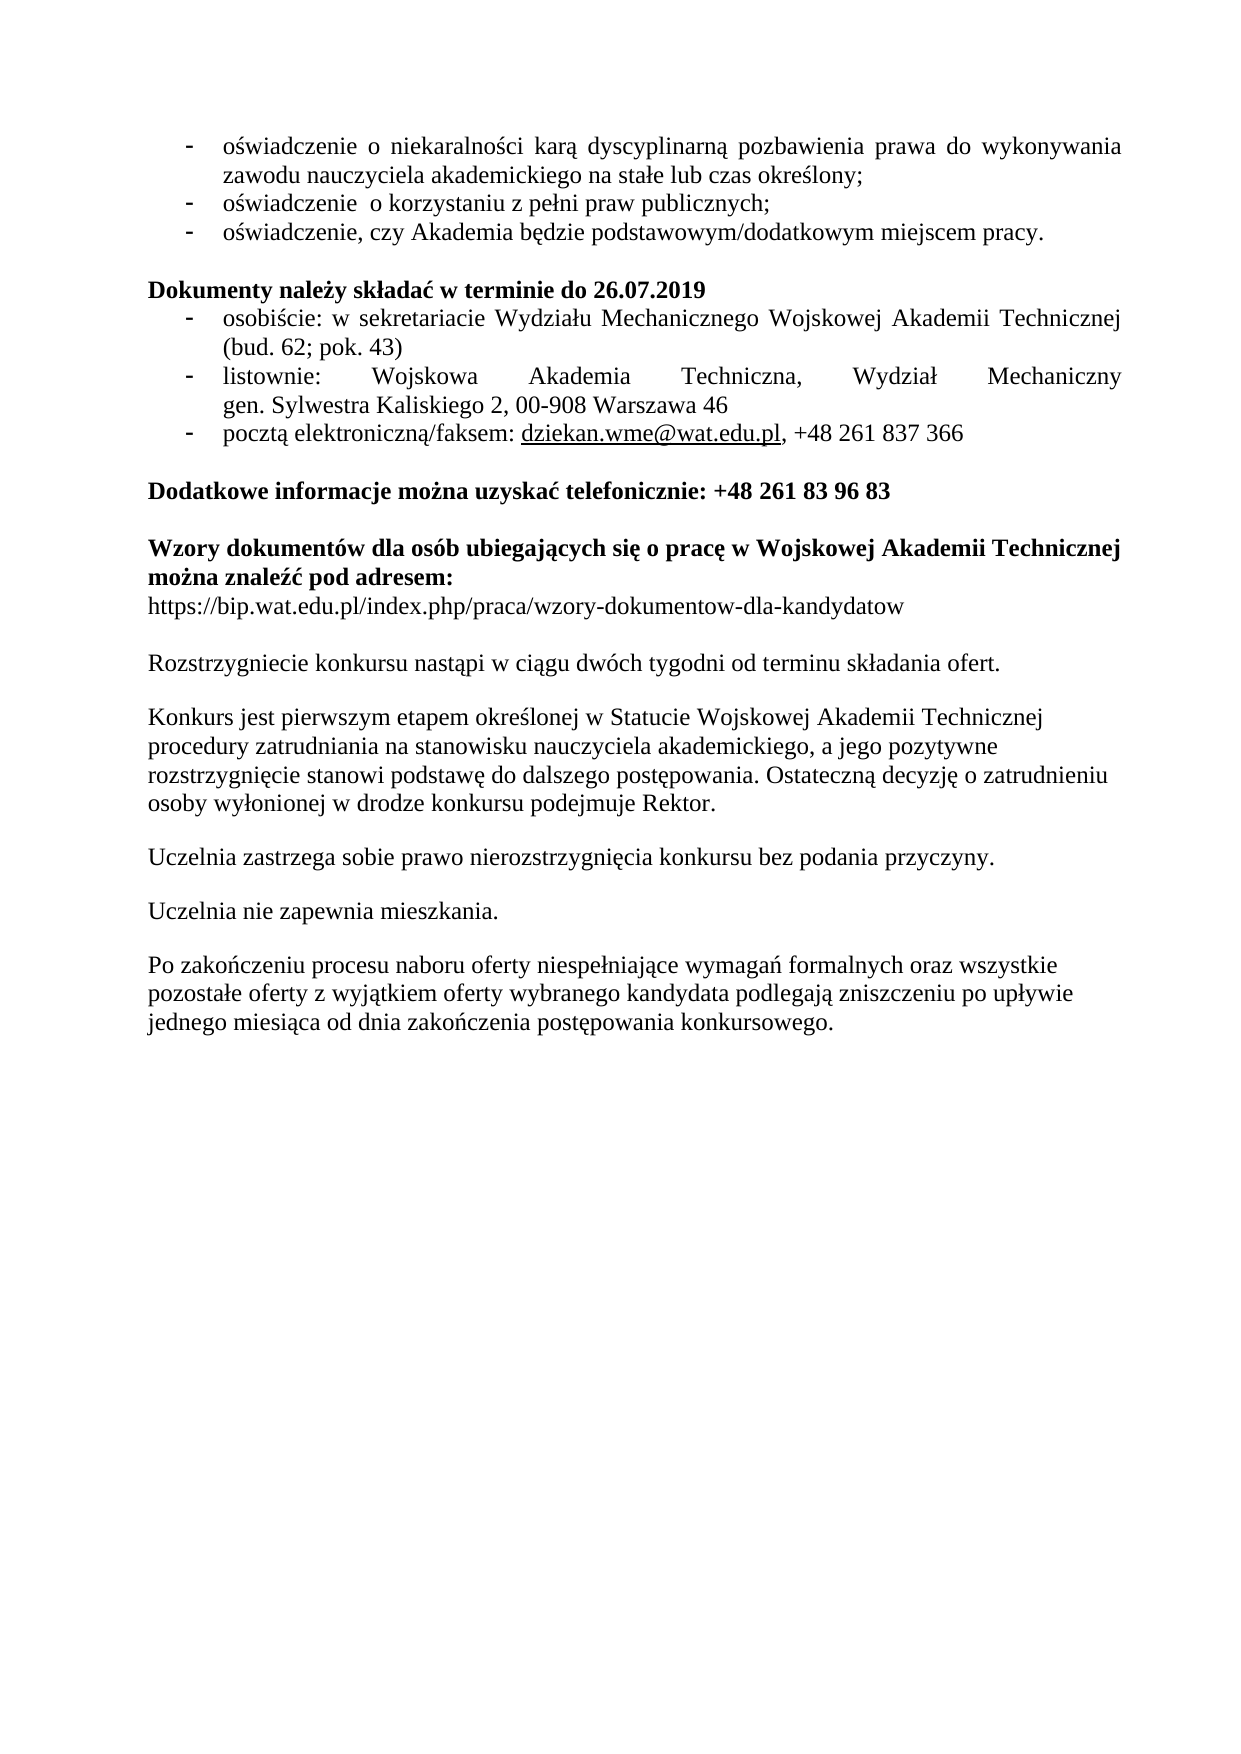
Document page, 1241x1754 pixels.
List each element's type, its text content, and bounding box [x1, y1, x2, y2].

text Rozstrzygniecie konkursu nastąpi w ciągu dwóch tygodni od terminu składania ofert. [148, 648, 1122, 677]
list oświadczenie, czy Akademia będzie podstawowym/dodatkowym miejscem pracy. [185, 217, 1122, 246]
text Uczelnia zastrzega sobie prawo nierozstrzygnięcia konkursu bez podania przyczyny. [148, 842, 1122, 871]
list pocztą elektroniczną/faksem: dziekan.wme@wat.edu.pl, +48 261 837 366 [185, 418, 1122, 447]
text Konkurs jest pierwszym etapem określonej w Statucie Wojskowej Akademii Technicznej procedury zatrudniania na stanowisku nauczyciela akademickiego, a jego pozytywne rozstrzygnięcie stanowi podstawę do dalszego postępowania. Ostateczną decyzję o zatrudnieniu osoby wyłonionej w drodze konkursu podejmuje Rektor. [148, 702, 1122, 817]
list osobiście: w sekretariacie Wydziału Mechanicznego Wojskowej Akademii Technicznej (bud. 62; pok. 43) [185, 303, 1122, 361]
list listownie: Wojskowa Akademia Techniczna, Wydział Mechaniczny gen. Sylwestra Kaliskiego 2, 00-908 Warszawa 46 [185, 361, 1122, 418]
list oświadczenie o niekaralności karą dyscyplinarną pozbawienia prawa do wykonywania zawodu nauczyciela akademickiego na stałe lub czas określony; [185, 131, 1122, 188]
text Dokumenty należy składać w terminie do 26.07.2019 [148, 275, 1122, 303]
text Po zakończeniu procesu naboru oferty niespełniające wymagań formalnych oraz wszystkie pozostałe oferty z wyjątkiem oferty wybranego kandydata podlegają zniszczeniu po upływie jednego miesiąca od dnia zakończenia postępowania konkursowego. [148, 950, 1122, 1036]
text https://bip.wat.edu.pl/index.php/praca/wzory-dokumentow-dla-kandydatow [148, 591, 1122, 620]
text Uczelnia nie zapewnia mieszkania. [148, 896, 1122, 925]
text Dodatkowe informacje można uzyskać telefonicznie: +48 261 83 96 83 [148, 476, 1122, 505]
list oświadczenie o korzystaniu z pełni praw publicznych; [185, 188, 1122, 217]
text Wzory dokumentów dla osób ubiegających się o pracę w Wojskowej Akademii Technicznej można znaleźć pod adresem: [148, 533, 1122, 591]
